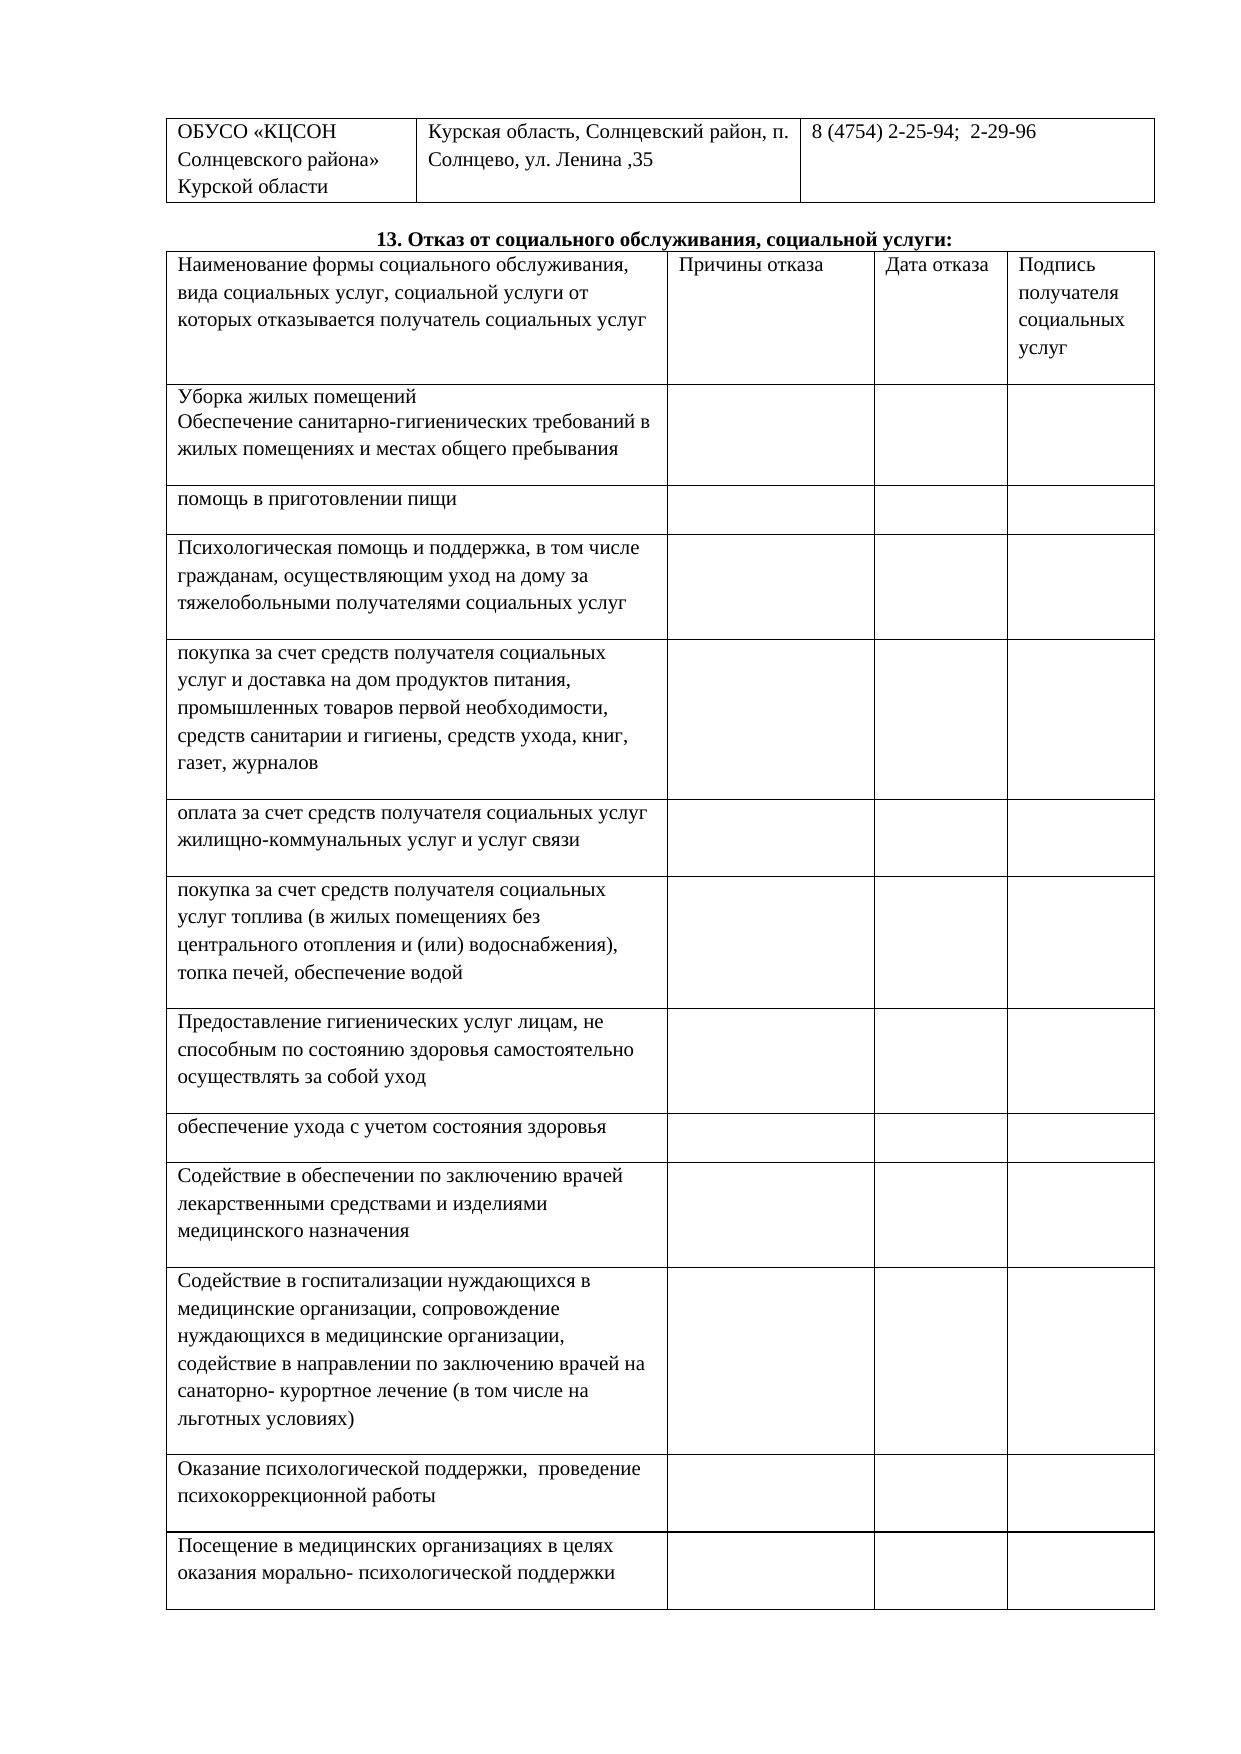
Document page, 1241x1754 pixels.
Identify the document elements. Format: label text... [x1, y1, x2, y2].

table_cell [1008, 1268, 1154, 1454]
table_cell [668, 1268, 874, 1454]
table_cell Посещение в медицинских организациях в целях оказания морально- психологической поддержки [167, 1533, 667, 1608]
table_cell [668, 1009, 874, 1113]
table_header Дата отказа [875, 252, 1007, 383]
table_cell [1008, 640, 1154, 799]
table_cell [875, 486, 1007, 534]
table_header Наименование формы социального обслуживания, вида социальных услуг, социальной услуги от которых отказывается получатель социальных услуг [167, 252, 667, 383]
table_cell Уборка жилых помещений Обеспечение санитарно-гигиенических требований в жилых помещениях и местах общего пребывания [167, 385, 667, 484]
table_cell [668, 1533, 874, 1608]
table_cell Курская область, Солнцевский район, п. Солнцево, ул. Ленина ,35 [417, 119, 800, 202]
table_cell [875, 1009, 1007, 1113]
table_cell Психологическая помощь и поддержка, в том числе гражданам, осуществляющим уход на дому за тяжелобольными получателями социальных услуг [167, 535, 667, 639]
table_cell оплата за счет средств получателя социальных услуг жилищно-коммунальных услуг и услуг связи [167, 800, 667, 876]
table_cell [668, 535, 874, 639]
table_cell помощь в приготовлении пищи [167, 486, 667, 534]
table_cell [668, 1114, 874, 1162]
table_cell [875, 1533, 1007, 1608]
table_cell [668, 385, 874, 484]
table_cell [1008, 1114, 1154, 1162]
table_cell [668, 486, 874, 534]
table_cell [875, 800, 1007, 876]
table_header Причины отказа [668, 252, 874, 383]
table_cell [1008, 1455, 1154, 1531]
table_cell [1008, 877, 1154, 1008]
table_cell [1008, 385, 1154, 484]
table_cell [875, 1114, 1007, 1162]
table_header Подпись получателя социальных услуг [1008, 252, 1154, 383]
table_cell Оказание психологической поддержки, проведение психокоррекционной работы [167, 1455, 667, 1531]
table_cell [668, 800, 874, 876]
table_cell [875, 640, 1007, 799]
table_cell Содействие в госпитализации нуждающихся в медицинские организации, сопровождение нуждающихся в медицинские организации, содействие в направлении по заключению врачей на санаторно- курортное лечение (в том числе на льготных условиях) [167, 1268, 667, 1454]
table_cell [1008, 800, 1154, 876]
table_cell [875, 385, 1007, 484]
table_cell покупка за счет средств получателя социальных услуг и доставка на дом продуктов питания, промышленных товаров первой необходимости, средств санитарии и гигиены, средств ухода, книг, газет, журналов [167, 640, 667, 799]
table_cell [875, 1268, 1007, 1454]
table_cell [1008, 1533, 1154, 1608]
text 13. Отказ от социального обслуживания, социальной услуги: [177, 227, 1152, 251]
table_cell [668, 1163, 874, 1267]
table_cell Предоставление гигиенических услуг лицам, не способным по состоянию здоровья самостоятельно осуществлять за собой уход [167, 1009, 667, 1113]
table_cell [875, 535, 1007, 639]
table_cell [875, 1163, 1007, 1267]
table_cell Содействие в обеспечении по заключению врачей лекарственными средствами и изделиями медицинского назначения [167, 1163, 667, 1267]
table_cell [668, 640, 874, 799]
table_cell покупка за счет средств получателя социальных услуг топлива (в жилых помещениях без центрального отопления и (или) водоснабжения), топка печей, обеспечение водой [167, 877, 667, 1008]
table_cell [1008, 1009, 1154, 1113]
table_cell [875, 1455, 1007, 1531]
table_cell ОБУСО «КЦСОН Солнцевского района» Курской области [167, 119, 416, 202]
table_cell [668, 877, 874, 1008]
table_cell [1008, 535, 1154, 639]
table_cell [875, 877, 1007, 1008]
table_cell [668, 1455, 874, 1531]
table_cell обеспечение ухода с учетом состояния здоровья [167, 1114, 667, 1162]
table_cell [1008, 486, 1154, 534]
table_cell 8 (4754) 2-25-94; 2-29-96 [801, 119, 1154, 202]
table_cell [1008, 1163, 1154, 1267]
